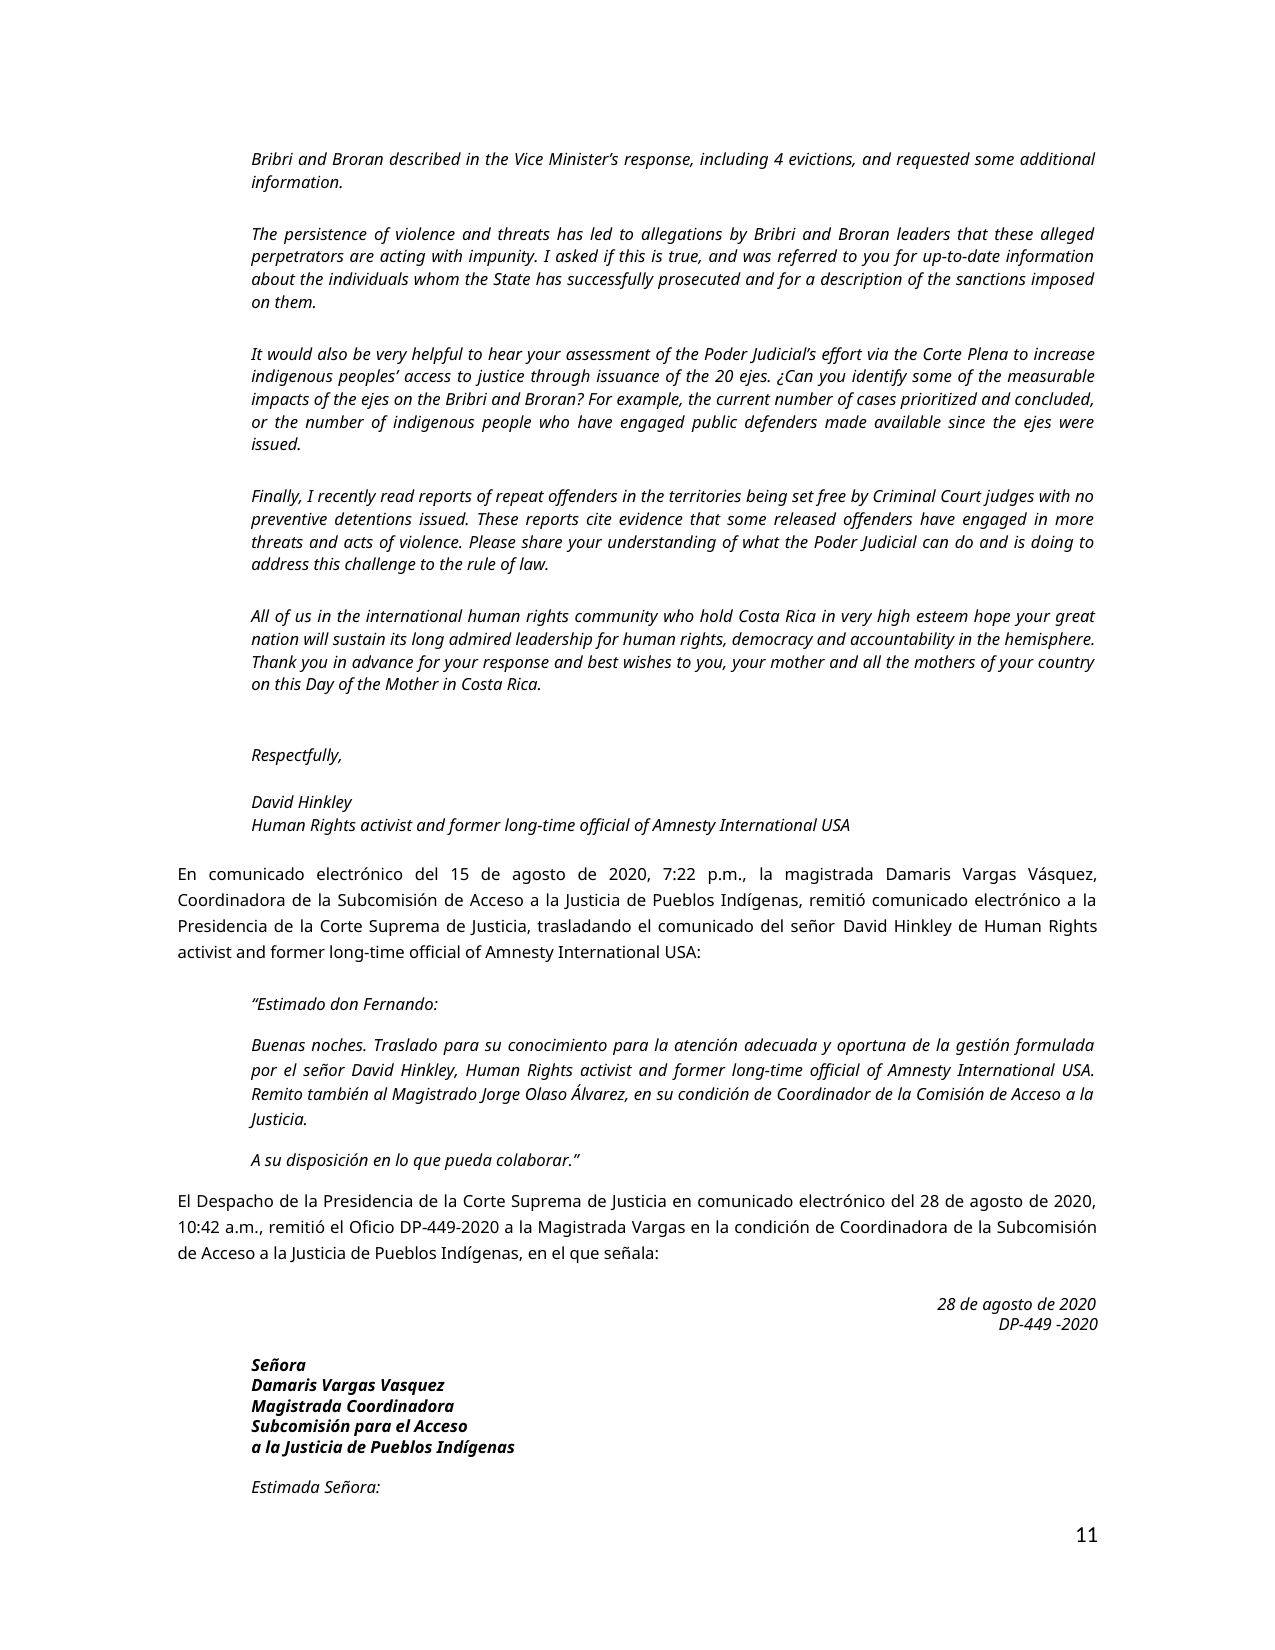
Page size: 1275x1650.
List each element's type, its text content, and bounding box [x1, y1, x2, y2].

text All of us in the international human rights community who hold Costa Rica in very high esteem hope your great nation will sustain its long admired leadership for human rights, democracy and accountability in the hemisphere. Thank you in advance for your response and best wishes to you, your mother and all the mothers of your country on this Day of the Mother in Costa Rica. [251, 605, 1098, 696]
text Buenas noches. Traslado para su conocimiento para la atención adecuada y oportuna de la gestión formulada por el señor David Hinkley, Human Rights activist and former long-time official of Amnesty International USA. Remito también al Magistrado Jorge Olaso Álvarez, en su condición de Coordinador de la Comisión de Acceso a la Justicia. [251, 1034, 1098, 1130]
text Human Rights activist and former long-time official of Amnesty International USA [251, 814, 1098, 837]
text a la Justicia de Pueblos Indígenas [251, 1437, 1098, 1457]
text Señora [251, 1355, 1098, 1376]
text El Despacho de la Presidencia de la Corte Suprema de Justicia en comunicado electrónico del 28 de agosto de 2020, 10:42 a.m., remitió el Oficio DP-449-2020 a la Magistrada Vargas en la condición de Coordinadora de la Subcomisión de Acceso a la Justicia de Pueblos Indígenas, en el que señala: [177, 1190, 1098, 1264]
text The persistence of violence and threats has led to allegations by Bribri and Broran leaders that these alleged perpetrators are acting with impunity. I asked if this is true, and was referred to you for up-to-date information about the individuals whom the State has successfully prosecuted and for a description of the sanctions imposed on them. [251, 222, 1098, 313]
text Magistrada Coordinadora [251, 1396, 1098, 1416]
text It would also be very helpful to hear your assessment of the Poder Judicial’s effort via the Corte Plena to increase indigenous peoples’ access to justice through issuance of the 20 ejes. ¿Can you identify some of the measurable impacts of the ejes on the Bribri and Broran? For example, the current number of cases prioritized and concluded, or the number of indigenous people who have engaged public defenders made available since the ejes were issued. [251, 342, 1098, 456]
text Respectfully, [251, 743, 1098, 766]
text DP-449 -2020 [251, 1314, 1098, 1335]
text Subcomisión para el Acceso [251, 1416, 1098, 1437]
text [251, 148, 1098, 193]
text David Hinkley [251, 791, 1098, 814]
text En comunicado electrónico del 15 de agosto de 2020, 7:22 p.m., la magistrada Damaris Vargas Vásquez, Coordinadora de la Subcomisión de Acceso a la Justicia de Pueblos Indígenas, remitió comunicado electrónico a la Presidencia de la Corte Suprema de Justicia, trasladando el comunicado del señor David Hinkley de Human Rights activist and former long-time official of Amnesty International USA: [177, 863, 1098, 963]
text Damaris Vargas Vasquez [251, 1376, 1098, 1396]
text Estimada Señora: [251, 1478, 1098, 1498]
text 28 de agosto de 2020 [251, 1294, 1098, 1314]
text “Estimado don Fernando: [251, 993, 1098, 1016]
text Finally, I recently read reports of repeat offenders in the territories being set free by Criminal Court judges with no preventive detentions issued. These reports cite evidence that some released offenders have engaged in more threats and acts of violence. Please share your understanding of what the Poder Judicial can do and is doing to address this challenge to the rule of law. [251, 485, 1098, 576]
text A su disposición en lo que pueda colaborar.” [251, 1148, 1098, 1171]
